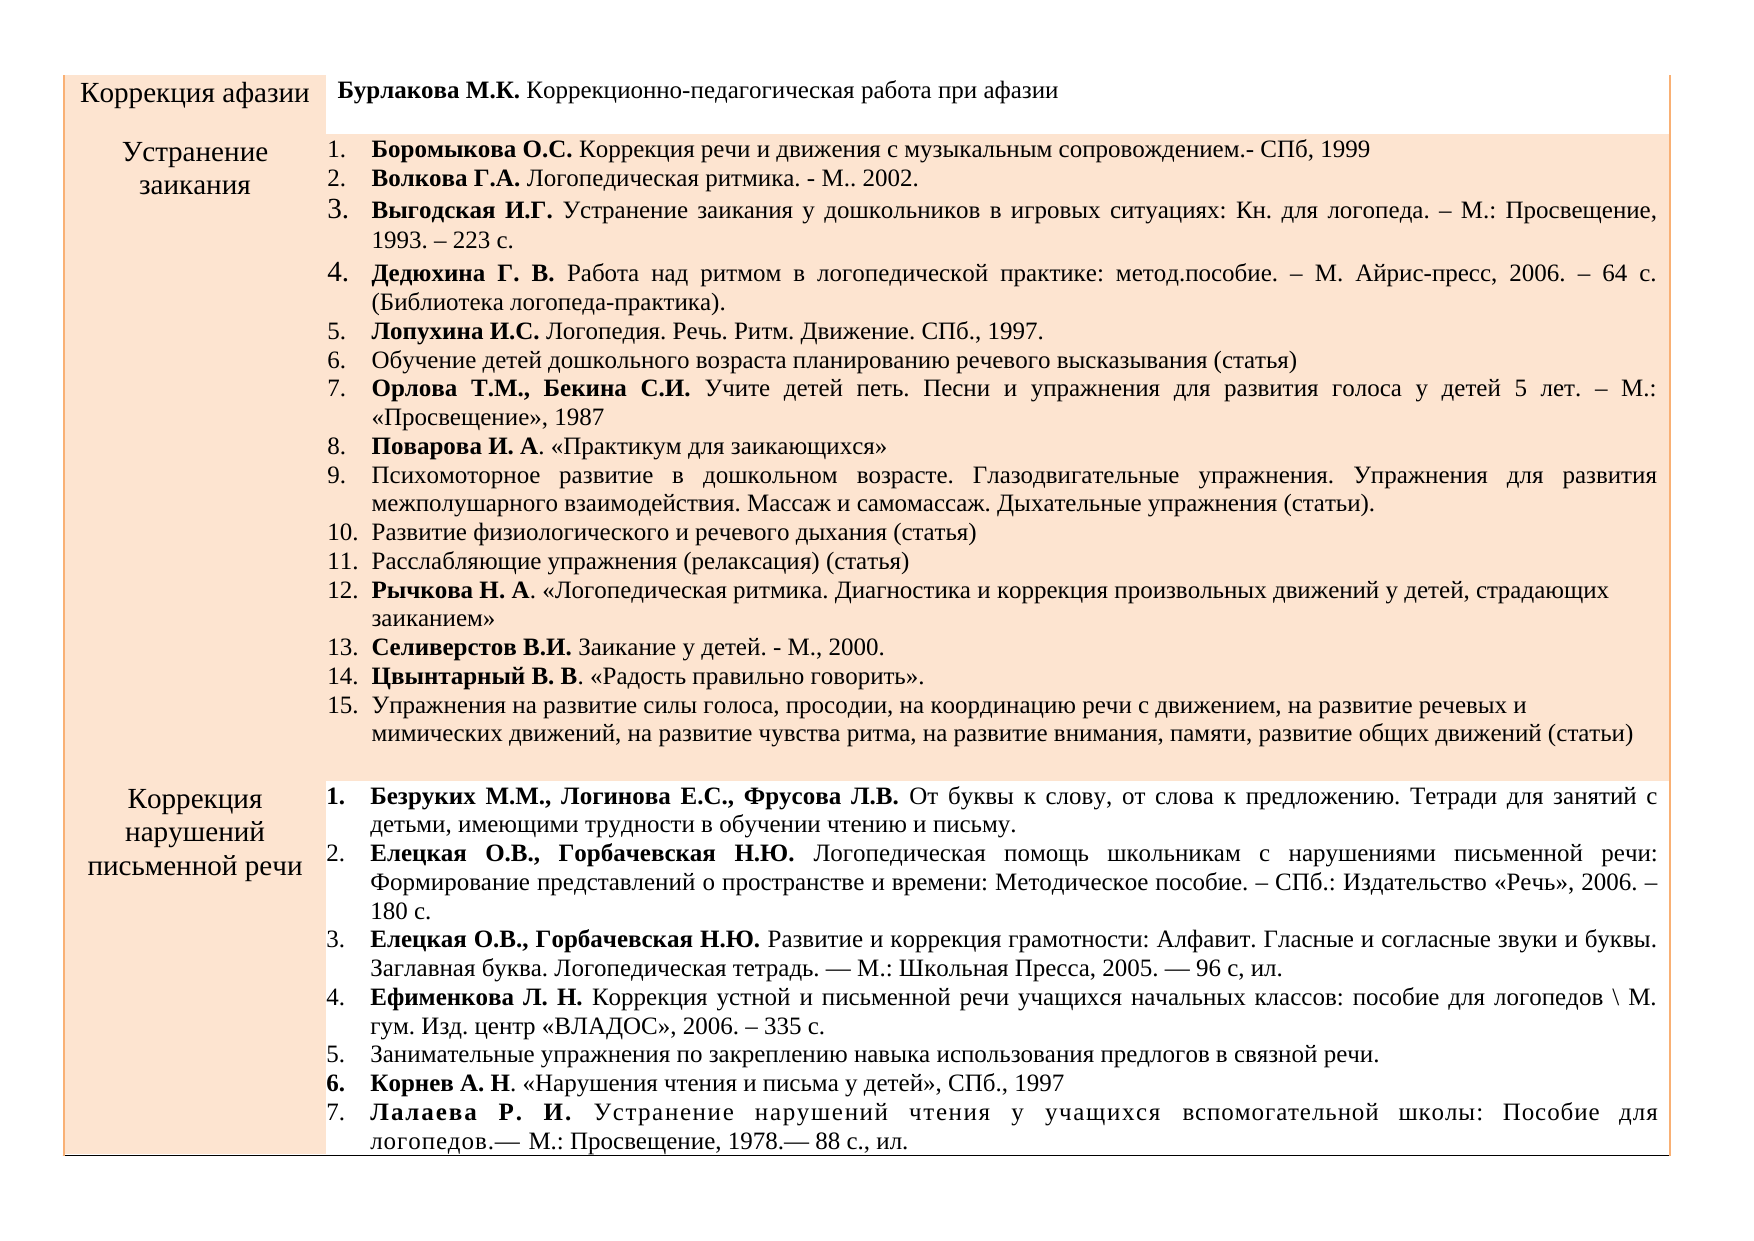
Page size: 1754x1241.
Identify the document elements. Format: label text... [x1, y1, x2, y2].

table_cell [326, 781, 1669, 1154]
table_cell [65, 781, 326, 1154]
table_cell Коррекция афазии [65, 75, 326, 134]
table_cell Бурлакова М.К. Коррекционно-педагогическая работа при афазии [326, 75, 1669, 134]
table_cell Боромыкова О.С. Коррекция речи и движения с музыкальным сопровождением.- СПб, 1999 Волкова Г.А. Логопедическая ритмика. - М.. 2002. Выгодская И.Г. Устранение заикания у дошкольников в игровых ситуациях: Кн. для логопеда. – М.: Просвещение, 1993. – 223 с. Дедюхина Г. В. Работа над ритмом в логопедической практике: метод.пособие. – М. Айрис-пресс, 2006. – 64 с. (Библиотека логопеда-практика). Лопухина И.С. Логопедия. Речь. Ритм. Движение. СПб., 1997. Обучение детей дошкольного возраста планированию речевого высказывания (статья) Орлова Т.М., Бекина С.И. Учите детей петь. Песни и упражнения для развития голоса у детей 5 лет. – М.: «Просвещение», 1987 Поварова И. А. «Практикум для заикающихся» Психомоторное развитие в дошкольном возрасте. Глазодвигательные упражнения. Упражнения для развития межполушарного взаимодействия. Массаж и самомассаж. Дыхательные упражнения (статьи). Развитие физиологического и речевого дыхания (статья) Расслабляющие упражнения (релаксация) (статья) Рычкова Н. А. «Логопедическая ритмика. Диагностика и коррекция произвольных движений у детей, страдающих заиканием» Селиверстов В.И. Заикание у детей. - М., 2000. Цвынтарный В. В. «Радость правильно говорить». Упражнения на развитие силы голоса, просодии, на координацию речи с движением, на развитие речевых и мимических движений, на развитие чувства ритма, на развитие внимания, памяти, развитие общих движений (статьи) [326, 134, 1669, 781]
table_cell Устранение заикания [65, 134, 326, 781]
